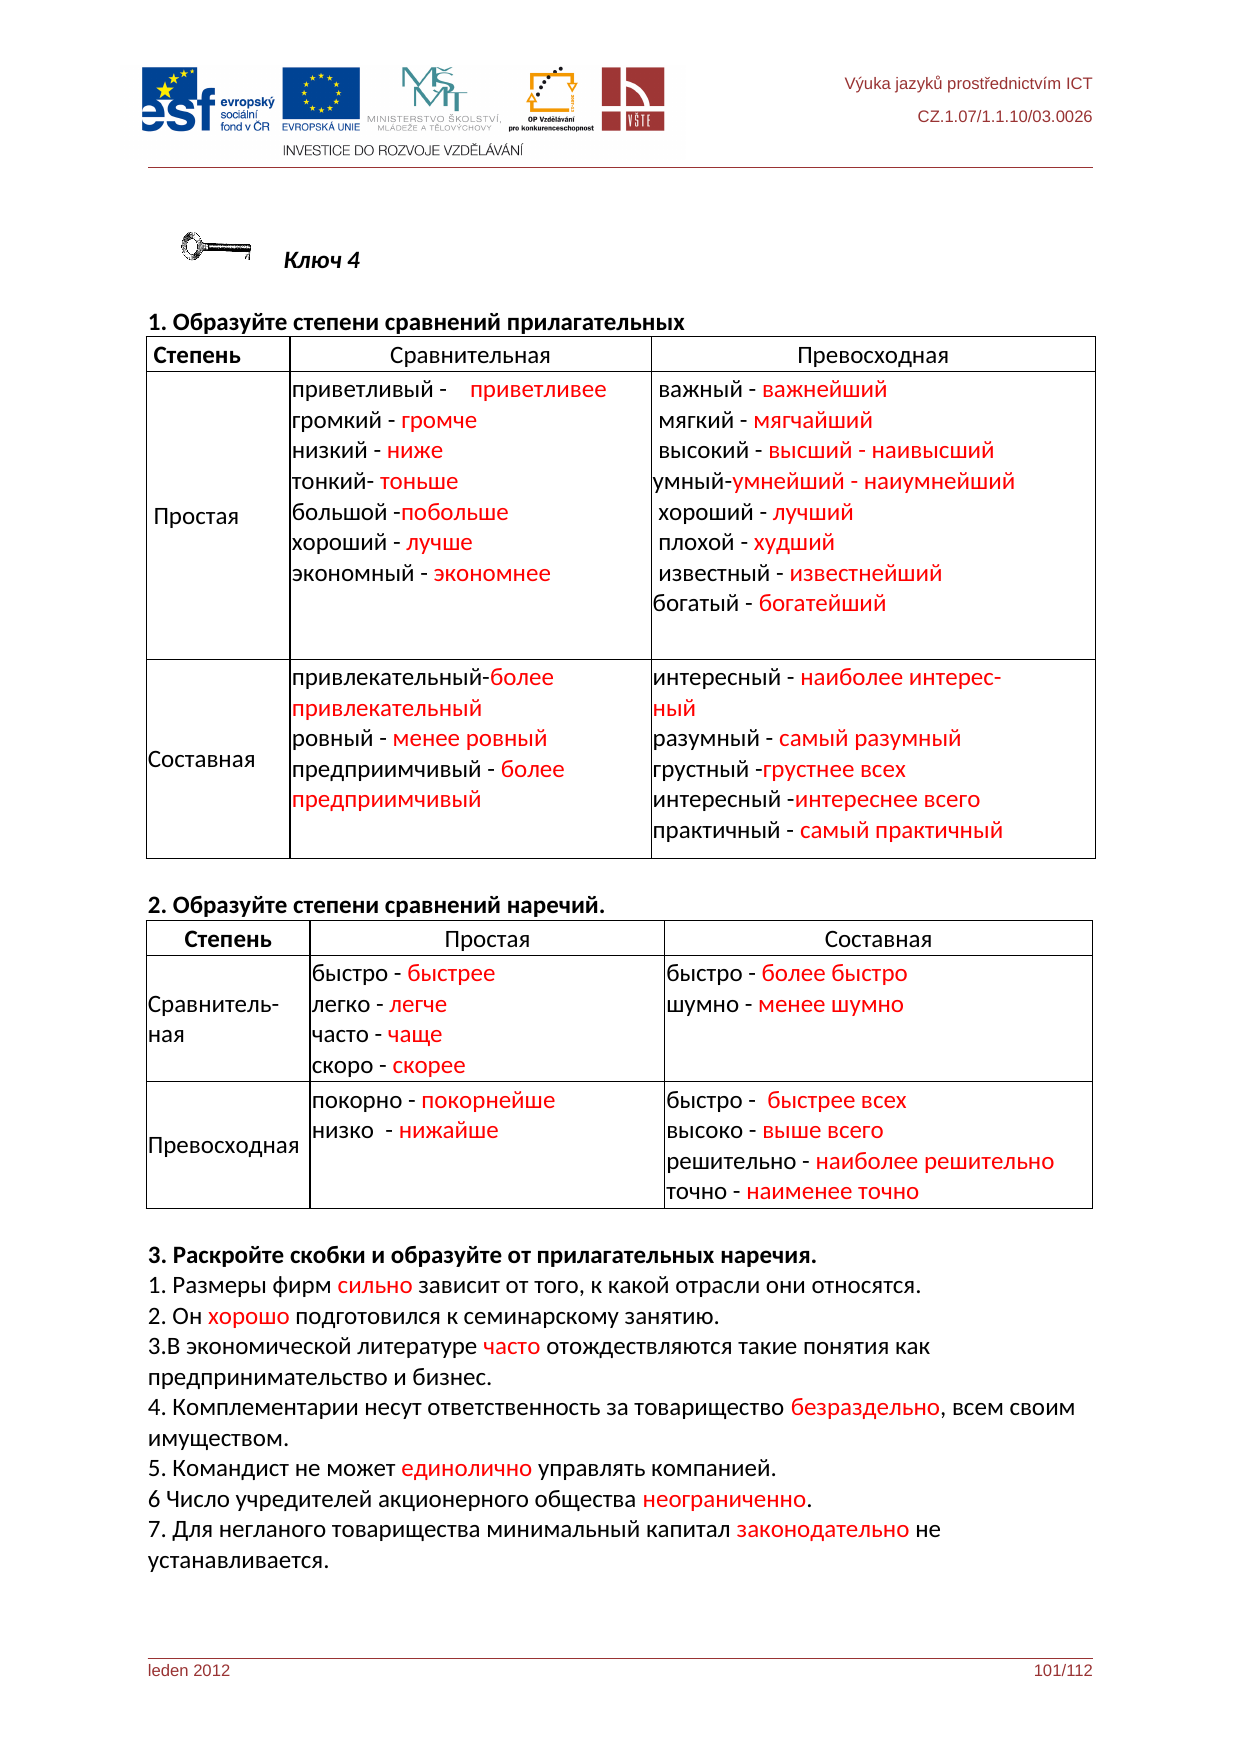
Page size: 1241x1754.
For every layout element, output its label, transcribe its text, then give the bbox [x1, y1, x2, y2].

picture [173, 210, 264, 273]
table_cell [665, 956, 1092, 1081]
text 2. Образуйте степени сравнений наречий. [148, 890, 1093, 920]
text 1. Образуйте степени сравнений прилагательных [148, 306, 1093, 336]
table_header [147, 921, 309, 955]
text 1. Размеры фирм сильно зависит от того, к какой отрасли они относятся. [148, 1269, 1093, 1300]
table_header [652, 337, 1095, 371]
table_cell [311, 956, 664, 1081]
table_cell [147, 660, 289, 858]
text 2. Он хорошо подготовился к семинарскому занятию. [148, 1300, 1093, 1331]
text 4. Комплементарии несут ответственность за товарищество безраздельно, всем своим имуществом. [148, 1392, 1093, 1453]
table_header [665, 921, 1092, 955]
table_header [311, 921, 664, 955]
text 3.В экономической литературе часто отождествляются такие понятия как предпринимательство и бизнес. [148, 1331, 1093, 1392]
text 6 Число учредителей акционерного общества неограниченно. [148, 1483, 1093, 1514]
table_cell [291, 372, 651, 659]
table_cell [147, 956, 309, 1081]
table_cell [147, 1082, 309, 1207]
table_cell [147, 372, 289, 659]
text Ключ 4 [148, 245, 1093, 275]
text 5. Командист не может единолично управлять компанией. [148, 1453, 1093, 1483]
text 7. Для негланого товарищества минимальный капитал законодательно не устанавливается. [148, 1514, 1093, 1575]
picture [120, 65, 686, 160]
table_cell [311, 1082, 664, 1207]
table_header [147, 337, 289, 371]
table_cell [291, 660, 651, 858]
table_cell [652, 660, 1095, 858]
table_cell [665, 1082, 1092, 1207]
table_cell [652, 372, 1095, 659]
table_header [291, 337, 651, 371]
text 3. Раскройте скобки и образуйте от прилагательных наречия. [148, 1239, 1093, 1269]
